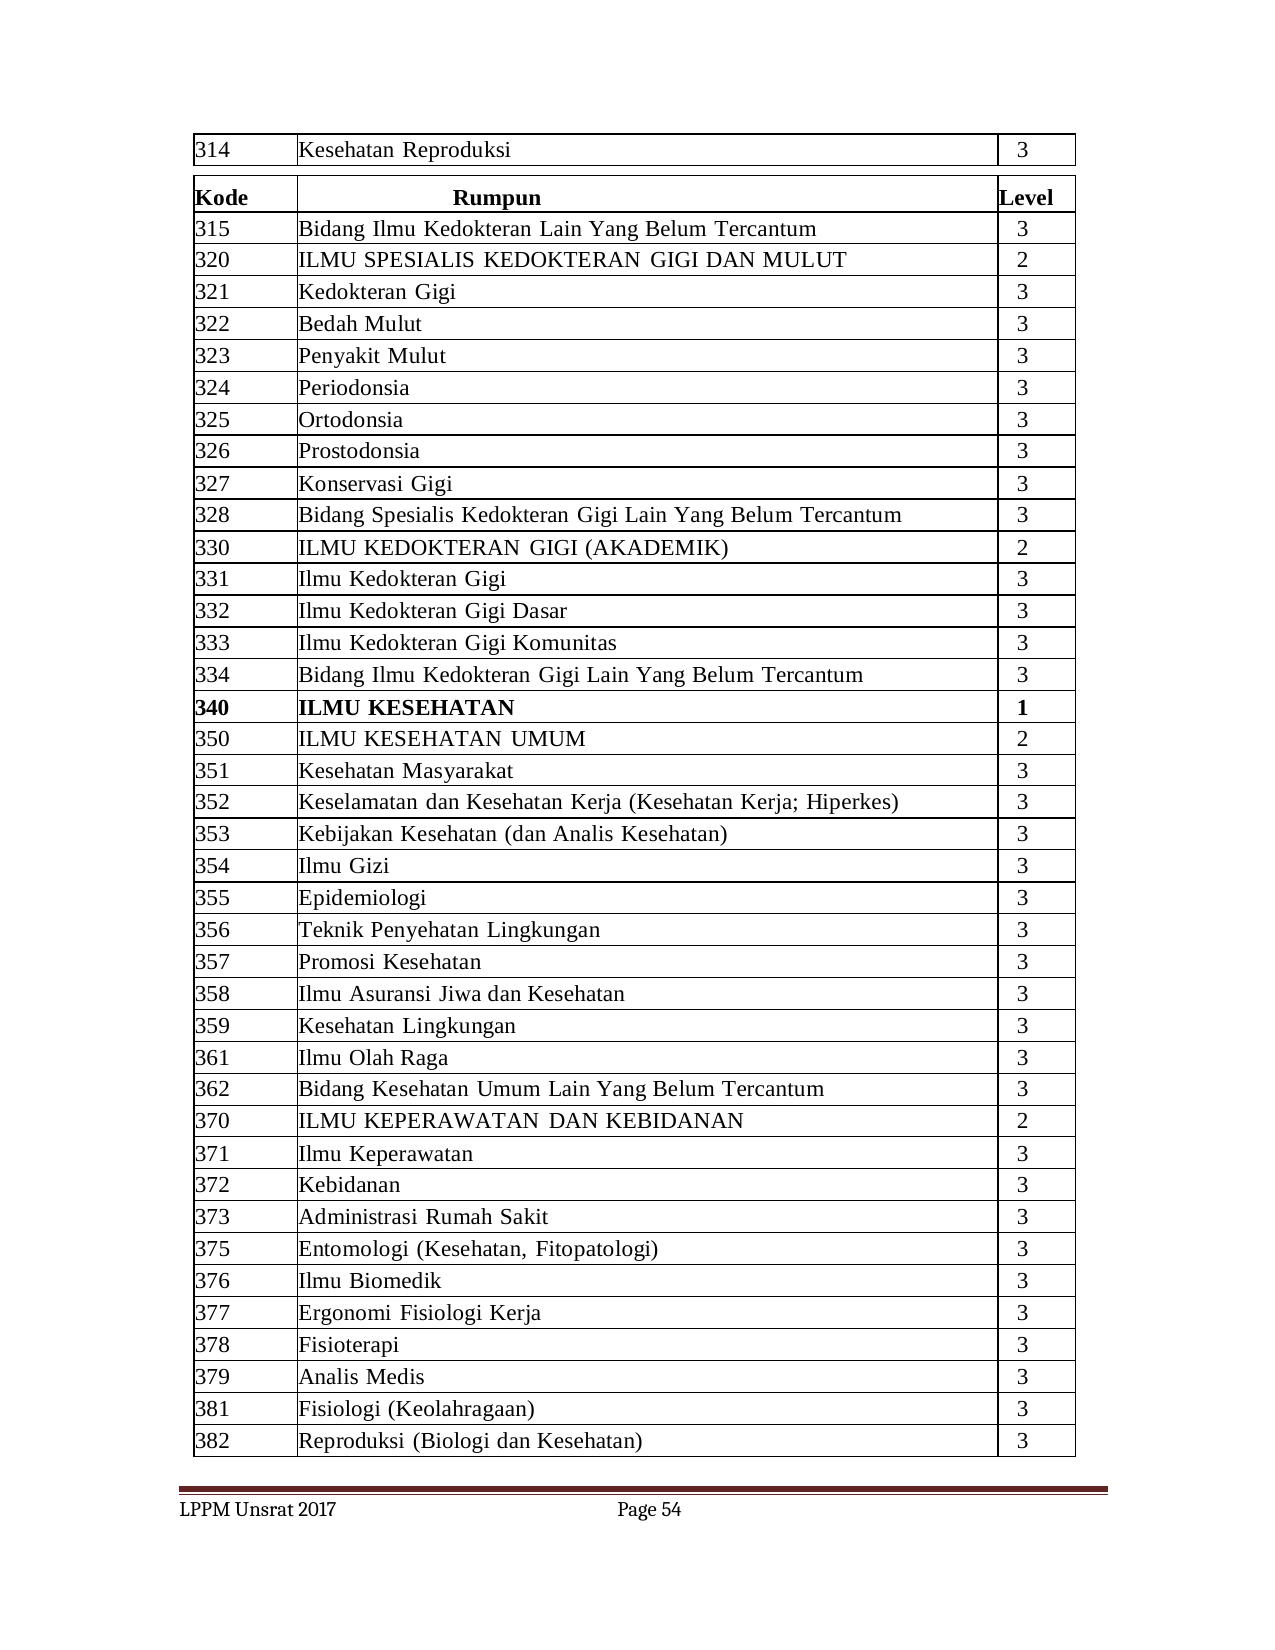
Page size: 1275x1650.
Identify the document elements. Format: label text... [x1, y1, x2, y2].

table_cell Prostodonsia [298, 436, 997, 466]
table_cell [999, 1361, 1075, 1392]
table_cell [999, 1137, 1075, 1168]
table_cell 331 [195, 564, 297, 594]
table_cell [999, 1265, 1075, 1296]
table_cell ILMU SPESIALIS KEDOKTERAN GIGI DAN MULUT [298, 244, 997, 275]
table_cell Bidang Ilmu Kedokteran Gigi Lain Yang Belum Tercantum [298, 659, 997, 690]
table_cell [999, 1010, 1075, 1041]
table_cell Ortodonsia [298, 404, 997, 434]
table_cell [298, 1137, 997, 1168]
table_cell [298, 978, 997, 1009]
table_cell 3 [999, 404, 1075, 434]
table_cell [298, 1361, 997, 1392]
table_cell 351 [195, 755, 297, 785]
table_cell 3 [999, 436, 1075, 466]
table_cell 3 [999, 276, 1075, 307]
table_cell 315 [195, 213, 297, 243]
table_cell 3 [999, 628, 1075, 658]
table_cell Ilmu Kedokteran Gigi Komunitas [298, 628, 997, 658]
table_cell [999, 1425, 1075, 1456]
table_cell 3 [999, 135, 1075, 165]
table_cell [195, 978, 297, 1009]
table_cell 3 [999, 372, 1075, 402]
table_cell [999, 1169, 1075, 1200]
table_cell Kesehatan Reproduksi [298, 135, 997, 165]
table_cell Ilmu Kedokteran Gigi [298, 564, 997, 594]
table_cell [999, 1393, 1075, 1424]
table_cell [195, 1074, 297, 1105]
table_cell Teknik Penyehatan Lingkungan [298, 914, 997, 945]
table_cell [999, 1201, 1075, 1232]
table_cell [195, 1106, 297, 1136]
table_cell 326 [195, 436, 297, 466]
table_cell 3 [999, 850, 1075, 881]
table_cell 3 [999, 340, 1075, 371]
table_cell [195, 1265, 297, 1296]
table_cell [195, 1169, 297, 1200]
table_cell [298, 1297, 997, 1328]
table_cell Bidang Ilmu Kedokteran Lain Yang Belum Tercantum [298, 213, 997, 243]
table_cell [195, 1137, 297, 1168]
table_cell 2 [999, 244, 1075, 275]
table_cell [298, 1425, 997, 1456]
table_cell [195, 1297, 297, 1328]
table_cell 355 [195, 883, 297, 913]
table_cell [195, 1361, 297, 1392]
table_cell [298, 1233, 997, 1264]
table_cell 3 [999, 755, 1075, 785]
table_cell Periodonsia [298, 372, 997, 402]
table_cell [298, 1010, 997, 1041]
table_cell 3 [999, 786, 1075, 817]
table_cell 334 [195, 659, 297, 690]
table_cell 323 [195, 340, 297, 371]
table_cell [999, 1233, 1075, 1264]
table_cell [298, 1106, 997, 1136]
table_header Level [999, 176, 1075, 211]
table_cell 327 [195, 468, 297, 498]
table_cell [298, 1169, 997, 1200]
table_cell 350 [195, 723, 297, 754]
table_cell Bedah Mulut [298, 308, 997, 339]
table_cell 332 [195, 596, 297, 626]
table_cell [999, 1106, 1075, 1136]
table_cell 2 [999, 723, 1075, 754]
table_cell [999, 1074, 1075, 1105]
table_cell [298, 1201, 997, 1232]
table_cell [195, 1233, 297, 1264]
table_cell 353 [195, 819, 297, 849]
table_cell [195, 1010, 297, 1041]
table_cell ILMU KEDOKTERAN GIGI (AKADEMIK) [298, 532, 997, 562]
table_cell Ilmu Gizi [298, 850, 997, 881]
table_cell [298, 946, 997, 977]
table_cell 3 [999, 596, 1075, 626]
table_cell Kesehatan Masyarakat [298, 755, 997, 785]
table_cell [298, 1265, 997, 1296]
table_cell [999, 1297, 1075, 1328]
table_cell Kedokteran Gigi [298, 276, 997, 307]
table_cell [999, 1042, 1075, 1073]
table_cell 354 [195, 850, 297, 881]
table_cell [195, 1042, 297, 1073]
table_cell 356 [195, 914, 297, 945]
table_cell ILMU KESEHATAN UMUM [298, 723, 997, 754]
table_cell 322 [195, 308, 297, 339]
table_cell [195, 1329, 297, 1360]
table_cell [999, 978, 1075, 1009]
table_cell Kebijakan Kesehatan (dan Analis Kesehatan) [298, 819, 997, 849]
table_cell Epidemiologi [298, 883, 997, 913]
table_cell Konservasi Gigi [298, 468, 997, 498]
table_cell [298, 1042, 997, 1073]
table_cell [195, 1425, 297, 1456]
table_cell 324 [195, 372, 297, 402]
table_header Rumpun [298, 176, 997, 211]
table_cell Bidang Spesialis Kedokteran Gigi Lain Yang Belum Tercantum [298, 500, 997, 530]
table_cell 314 [195, 135, 297, 165]
table_cell 330 [195, 532, 297, 562]
table_cell 3 [999, 914, 1075, 945]
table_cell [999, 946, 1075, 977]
table_cell 1 [999, 691, 1075, 722]
table_cell 3 [999, 213, 1075, 243]
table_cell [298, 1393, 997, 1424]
table_cell 3 [999, 659, 1075, 690]
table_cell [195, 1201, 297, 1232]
table_cell 2 [999, 532, 1075, 562]
table_cell 333 [195, 628, 297, 658]
table_cell 3 [999, 883, 1075, 913]
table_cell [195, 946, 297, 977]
table_cell Ilmu Kedokteran Gigi Dasar [298, 596, 997, 626]
table_cell 352 [195, 786, 297, 817]
table_cell ILMU KESEHATAN [298, 691, 997, 722]
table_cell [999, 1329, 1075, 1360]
table_cell 3 [999, 819, 1075, 849]
table_cell 328 [195, 500, 297, 530]
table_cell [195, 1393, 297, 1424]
table_header Kode [195, 176, 297, 211]
table_cell 3 [999, 500, 1075, 530]
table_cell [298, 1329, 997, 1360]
table_cell 3 [999, 564, 1075, 594]
table_cell Keselamatan dan Kesehatan Kerja (Kesehatan Kerja; Hiperkes) [298, 786, 997, 817]
table_cell 320 [195, 244, 297, 275]
table_cell 325 [195, 404, 297, 434]
table_cell 3 [999, 468, 1075, 498]
table_cell 321 [195, 276, 297, 307]
table_cell 340 [195, 691, 297, 722]
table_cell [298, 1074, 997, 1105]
table_cell Penyakit Mulut [298, 340, 997, 371]
table_cell 3 [999, 308, 1075, 339]
